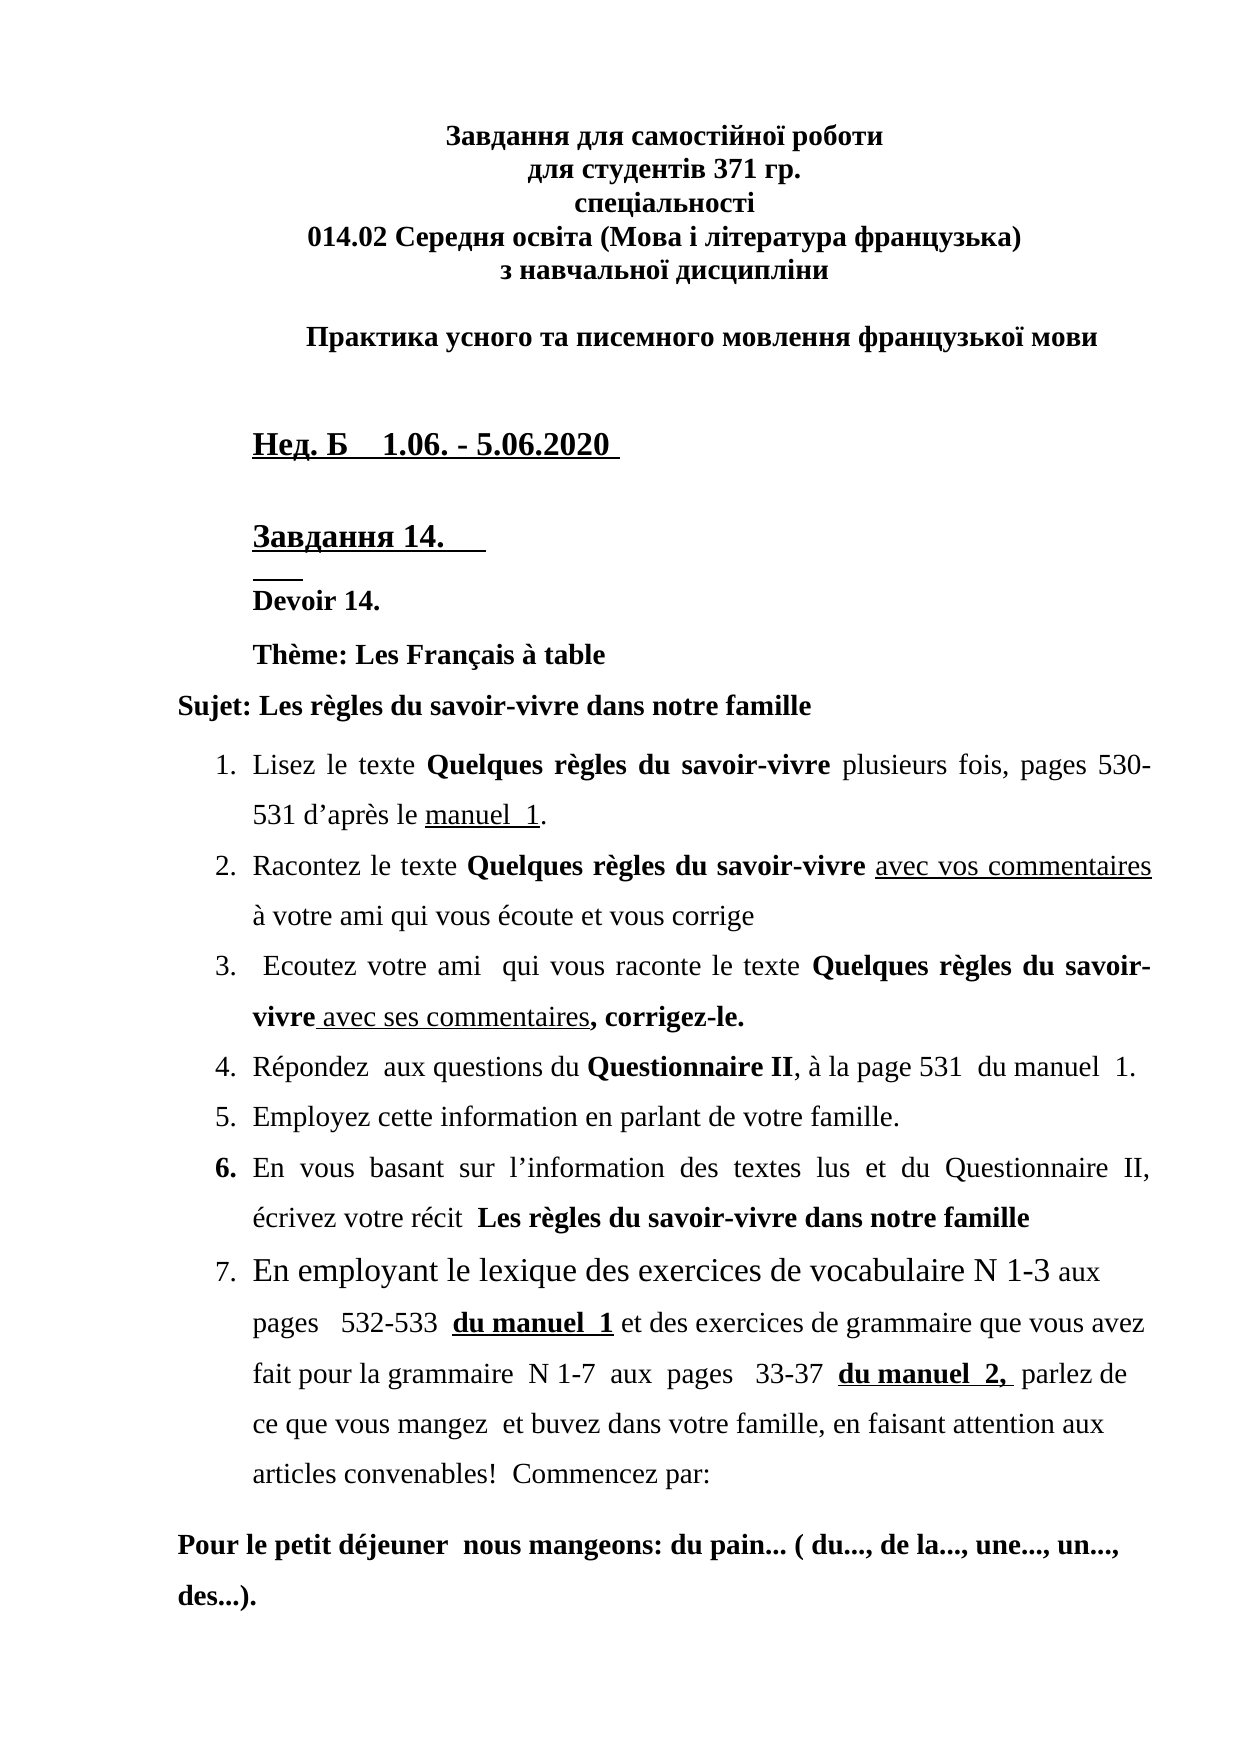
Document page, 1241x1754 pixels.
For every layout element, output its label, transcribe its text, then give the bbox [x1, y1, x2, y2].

text для студентів 371 гр. [177, 152, 1152, 185]
text Тhème: Les Français à table [252, 637, 1152, 671]
list Ecoutez votre ami qui vous raconte le texte Quelques règles du savoir-vivre avec ses commentaires, corrigez-le. [215, 948, 1152, 1032]
text Sujet: Les règles du savoir-vivre dans notre famille [177, 688, 1152, 721]
list Racontez le texte Quelques règles du savoir-vivre avec vos commentaires à votre ami qui vous écoute et vous corrige [215, 848, 1152, 932]
list Lisez le texte Quelques règles du savoir-vivre plusieurs fois, pages 530-531 d’après le manuel 1. [215, 747, 1152, 831]
list En vous basant sur l’information des textes lus et du Questionnaire II, écrivez votre récit Les règles du savoir-vivre dans notre famille [215, 1150, 1152, 1233]
text Практика усного та писемного мовлення французької мови [252, 319, 1152, 353]
text спеціальності [177, 185, 1152, 219]
list Répondez aux questions du Questionnaire II, à la page 531 du manuel 1. [215, 1049, 1152, 1083]
list Завдання 14. [252, 517, 1152, 555]
text Завдання для самостійної роботи [177, 118, 1152, 152]
list Нед. Б 1.06. - 5.06.2020 [252, 424, 1152, 462]
text Pour le petit déjeuner nous mangeons: du pain... ( du..., de la..., une..., un..., des...). [177, 1527, 1152, 1611]
text з навчальної дисципліни [177, 252, 1152, 286]
list En employant le lexique des exercices de vocabulaire N 1-3 aux pages 532-533 du manuel 1 et des exercices de grammaire que vous avez fait pour la grammaire N 1-7 aux pages 33-37 du manuel 2, parlez de ce que vous mangez et buvez dans votre famille, en faisant attention aux articles convenables! Commencez par: [215, 1250, 1152, 1490]
list Employez cette information en parlant de votre famille. [215, 1099, 1152, 1133]
text 014.02 Середня освіта (Мова і література французька) [177, 219, 1152, 252]
list Devoir 14. [252, 583, 1152, 617]
